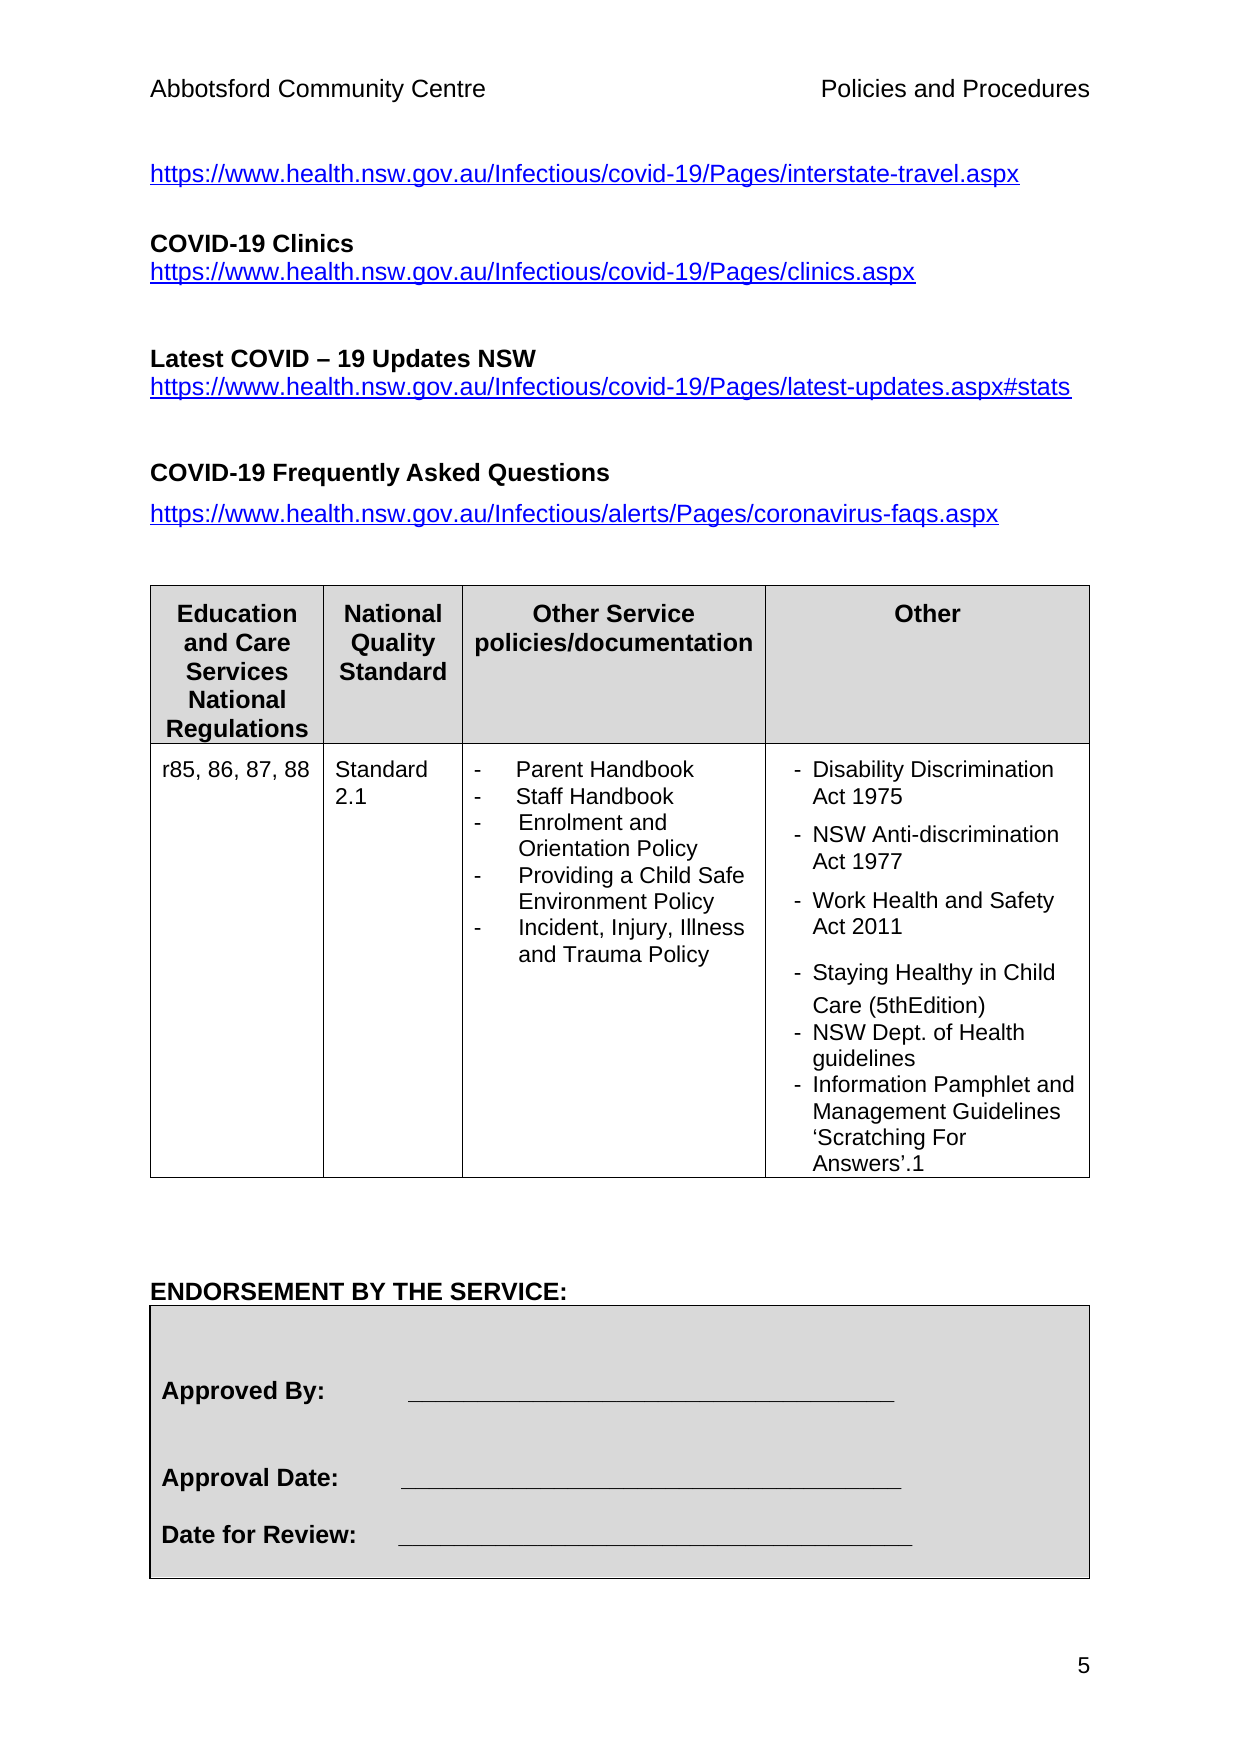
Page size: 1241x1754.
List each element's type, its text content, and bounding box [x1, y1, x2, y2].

text https://www.health.nsw.gov.au/Infectious/covid-19/Pages/clinics.aspx [150, 257, 1090, 286]
subtitle COVID-19 Frequently Asked Questions [150, 458, 1090, 487]
text ENDORSEMENT BY THE SERVICE: [150, 1276, 1090, 1305]
table_cell Disability Discrimination Act 1975 NSW Anti-discrimination Act 1977 Work Health and Safety Act 2011 Staying Healthy in Child Care (5thEdition) NSW Dept. of Health guidelines Information Pamphlet and Management Guidelines ‘Scratching For Answers’.1 [766, 744, 1089, 1177]
table_cell r85, 86, 87, 88 [151, 744, 323, 1177]
text COVID-19 Clinics [150, 228, 1090, 257]
table_cell Parent Handbook Staff Handbook Enrolment and Orientation Policy Providing a Child Safe Environment Policy Incident, Injury, Illness and Trauma Policy [463, 744, 765, 1177]
text https://www.health.nsw.gov.au/Infectious/covid-19/Pages/latest-updates.aspx#stats [150, 372, 1090, 401]
text https://www.health.nsw.gov.au/Infectious/covid-19/Pages/interstate-travel.aspx [150, 158, 1090, 187]
table_header National Quality Standard [324, 586, 462, 743]
table_header Education and Care Services National Regulations [151, 586, 323, 743]
text Latest COVID – 19 Updates NSW [150, 343, 1090, 372]
table_header Other Service policies/documentation [463, 586, 765, 743]
text https://www.health.nsw.gov.au/Infectious/alerts/Pages/coronavirus-faqs.aspx [150, 499, 1090, 528]
table_header Approved By: ___________________________________ Approval Date: ____________________________________ Date for Review: _____________________________________ [151, 1306, 1089, 1577]
table_cell Standard 2.1 [324, 744, 462, 1177]
table_header Other [766, 586, 1089, 743]
